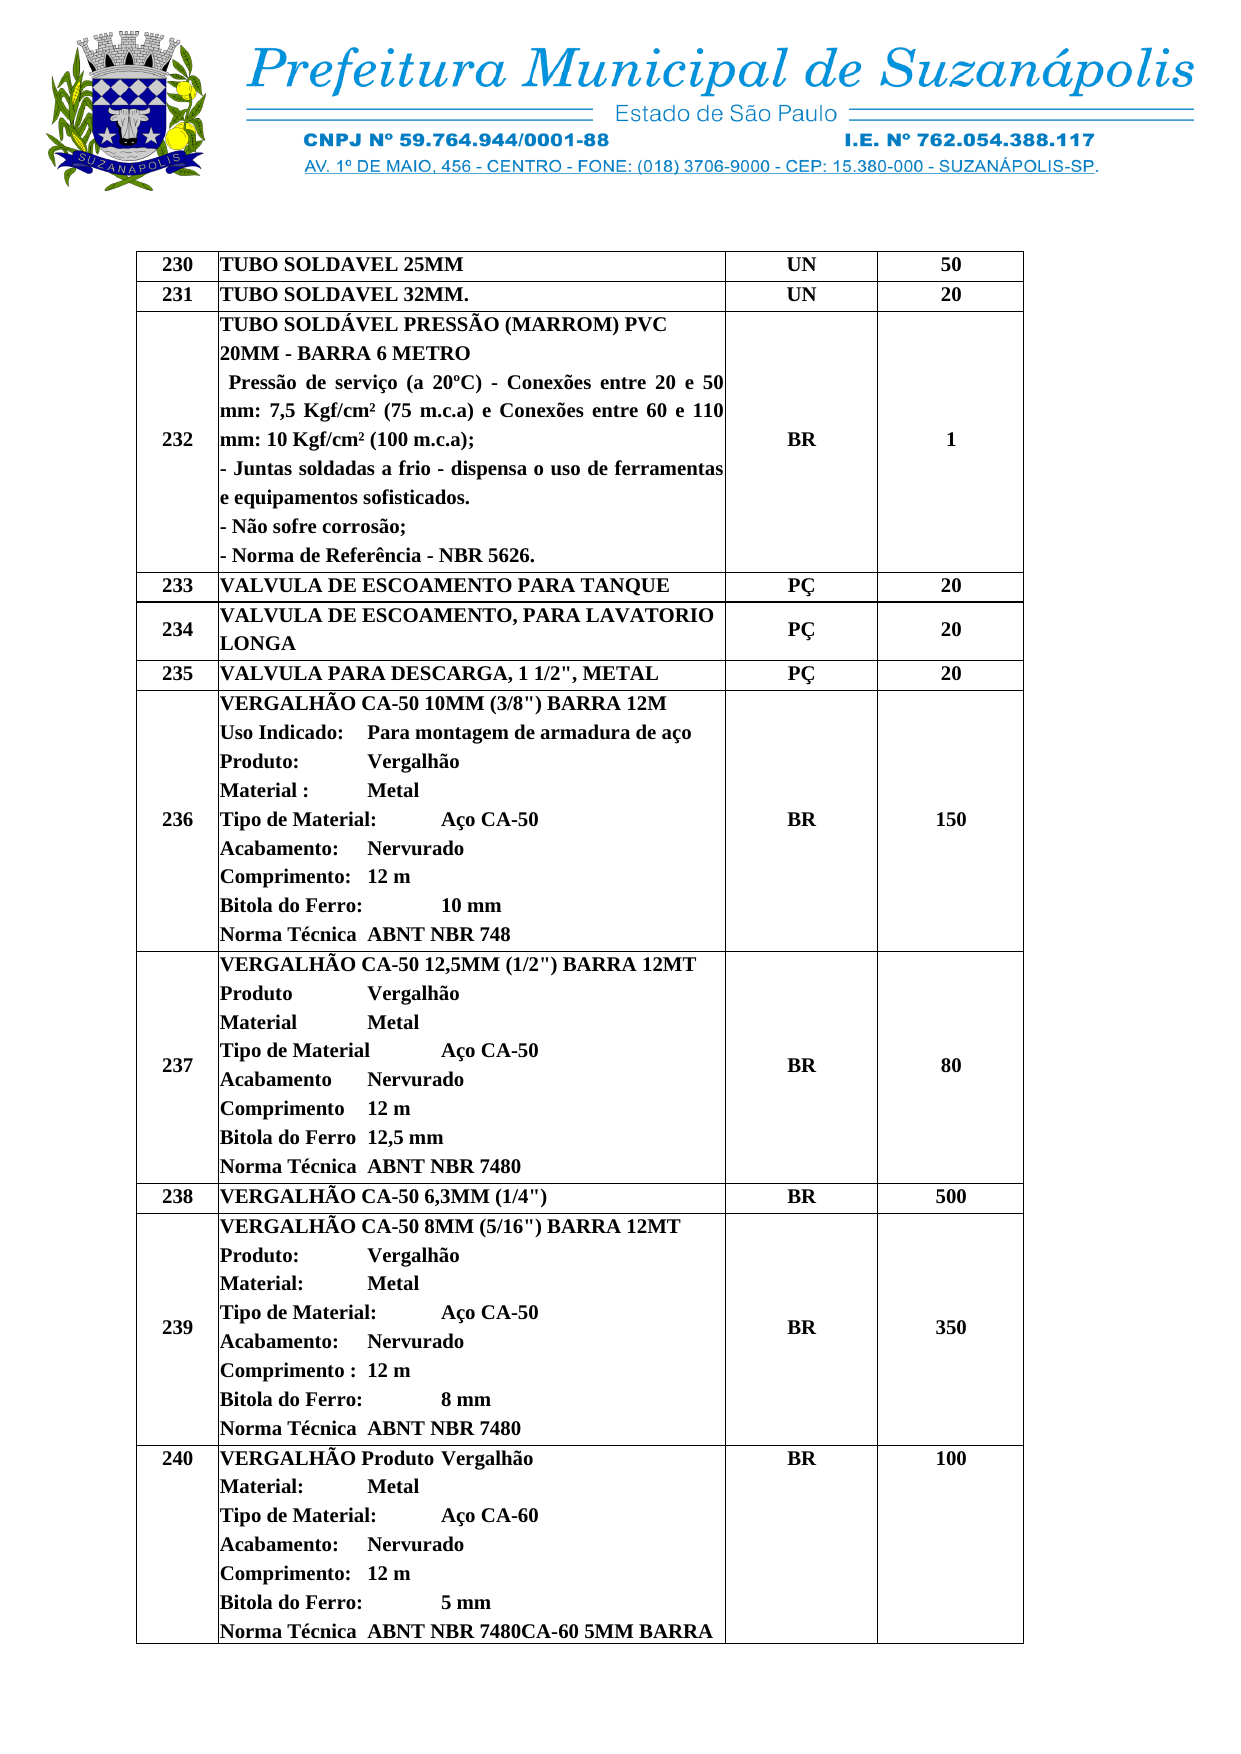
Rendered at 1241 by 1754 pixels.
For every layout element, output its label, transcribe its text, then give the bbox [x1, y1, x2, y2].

table_cell VALVULA DE ESCOAMENTO, PARA LAVATORIO LONGA [219, 603, 725, 660]
table_cell BR [726, 691, 877, 951]
table_cell 232 [137, 312, 218, 572]
table_cell 20 [878, 603, 1023, 660]
table_cell 500 [878, 1184, 1023, 1213]
table_cell 100 [878, 1446, 1023, 1643]
picture [45, 31, 1194, 191]
table_cell 350 [878, 1214, 1023, 1444]
table_cell 150 [878, 691, 1023, 951]
table_cell 234 [137, 603, 218, 660]
table_cell 233 [137, 573, 218, 601]
table_cell UN [726, 252, 877, 281]
table_cell VERGALHÃO CA-50 6,3MM (1/4") [219, 1184, 725, 1213]
table_cell 50 [878, 252, 1023, 281]
table_cell BR [726, 312, 877, 572]
table_cell 231 [137, 282, 218, 311]
table_cell 20 [878, 573, 1023, 601]
table_cell BR [726, 1214, 877, 1444]
table_cell PÇ [726, 573, 877, 601]
table_cell VALVULA PARA DESCARGA, 1 1/2", METAL [219, 661, 725, 690]
table_cell 20 [878, 282, 1023, 311]
table_cell VERGALHÃO CA-50 10MM (3/8") BARRA 12M Uso Indicado: Para montagem de armadura de aço Produto: Vergalhão Material : Metal Tipo de Material: Aço CA-50 Acabamento: Nervurado Comprimento: 12 m Bitola do Ferro: 10 mm Norma Técnica ABNT NBR 748 [219, 691, 725, 951]
table_cell VERGALHÃO CA-50 12,5MM (1/2") BARRA 12MT Produto Vergalhão Material Metal Tipo de Material Aço CA-50 Acabamento Nervurado Comprimento 12 m Bitola do Ferro 12,5 mm Norma Técnica ABNT NBR 7480 [219, 952, 725, 1183]
table_cell 237 [137, 952, 218, 1183]
table_cell TUBO SOLDAVEL 25MM [219, 252, 725, 281]
table_cell 235 [137, 661, 218, 690]
table_cell 238 [137, 1184, 218, 1213]
table_cell 1 [878, 312, 1023, 572]
table_cell PÇ [726, 661, 877, 690]
table_cell VALVULA DE ESCOAMENTO PARA TANQUE [219, 573, 725, 601]
table_cell UN [726, 282, 877, 311]
table_cell BR [726, 1184, 877, 1213]
table_cell 20 [878, 661, 1023, 690]
table_cell BR [726, 952, 877, 1183]
table_cell TUBO SOLDÁVEL PRESSÃO (MARROM) PVC 20MM - BARRA 6 METRO Pressão de serviço (a 20ºC) - Conexões entre 20 e 50 mm: 7,5 Kgf/cm² (75 m.c.a) e Conexões entre 60 e 110 mm: 10 Kgf/cm² (100 m.c.a); - Juntas soldadas a frio - dispensa o uso de ferramentas e equipamentos sofisticados. - Não sofre corrosão; - Norma de Referência - NBR 5626. [219, 312, 725, 572]
table_cell PÇ [726, 603, 877, 660]
table_cell BR [726, 1446, 877, 1643]
table_cell VERGALHÃO CA-50 8MM (5/16") BARRA 12MT Produto: Vergalhão Material: Metal Tipo de Material: Aço CA-50 Acabamento: Nervurado Comprimento : 12 m Bitola do Ferro: 8 mm Norma Técnica ABNT NBR 7480 [219, 1214, 725, 1444]
table_cell 240 [137, 1446, 218, 1643]
table_cell 80 [878, 952, 1023, 1183]
table_cell 230 [137, 252, 218, 281]
table_cell 236 [137, 691, 218, 951]
table_cell 239 [137, 1214, 218, 1444]
table_cell TUBO SOLDAVEL 32MM. [219, 282, 725, 311]
